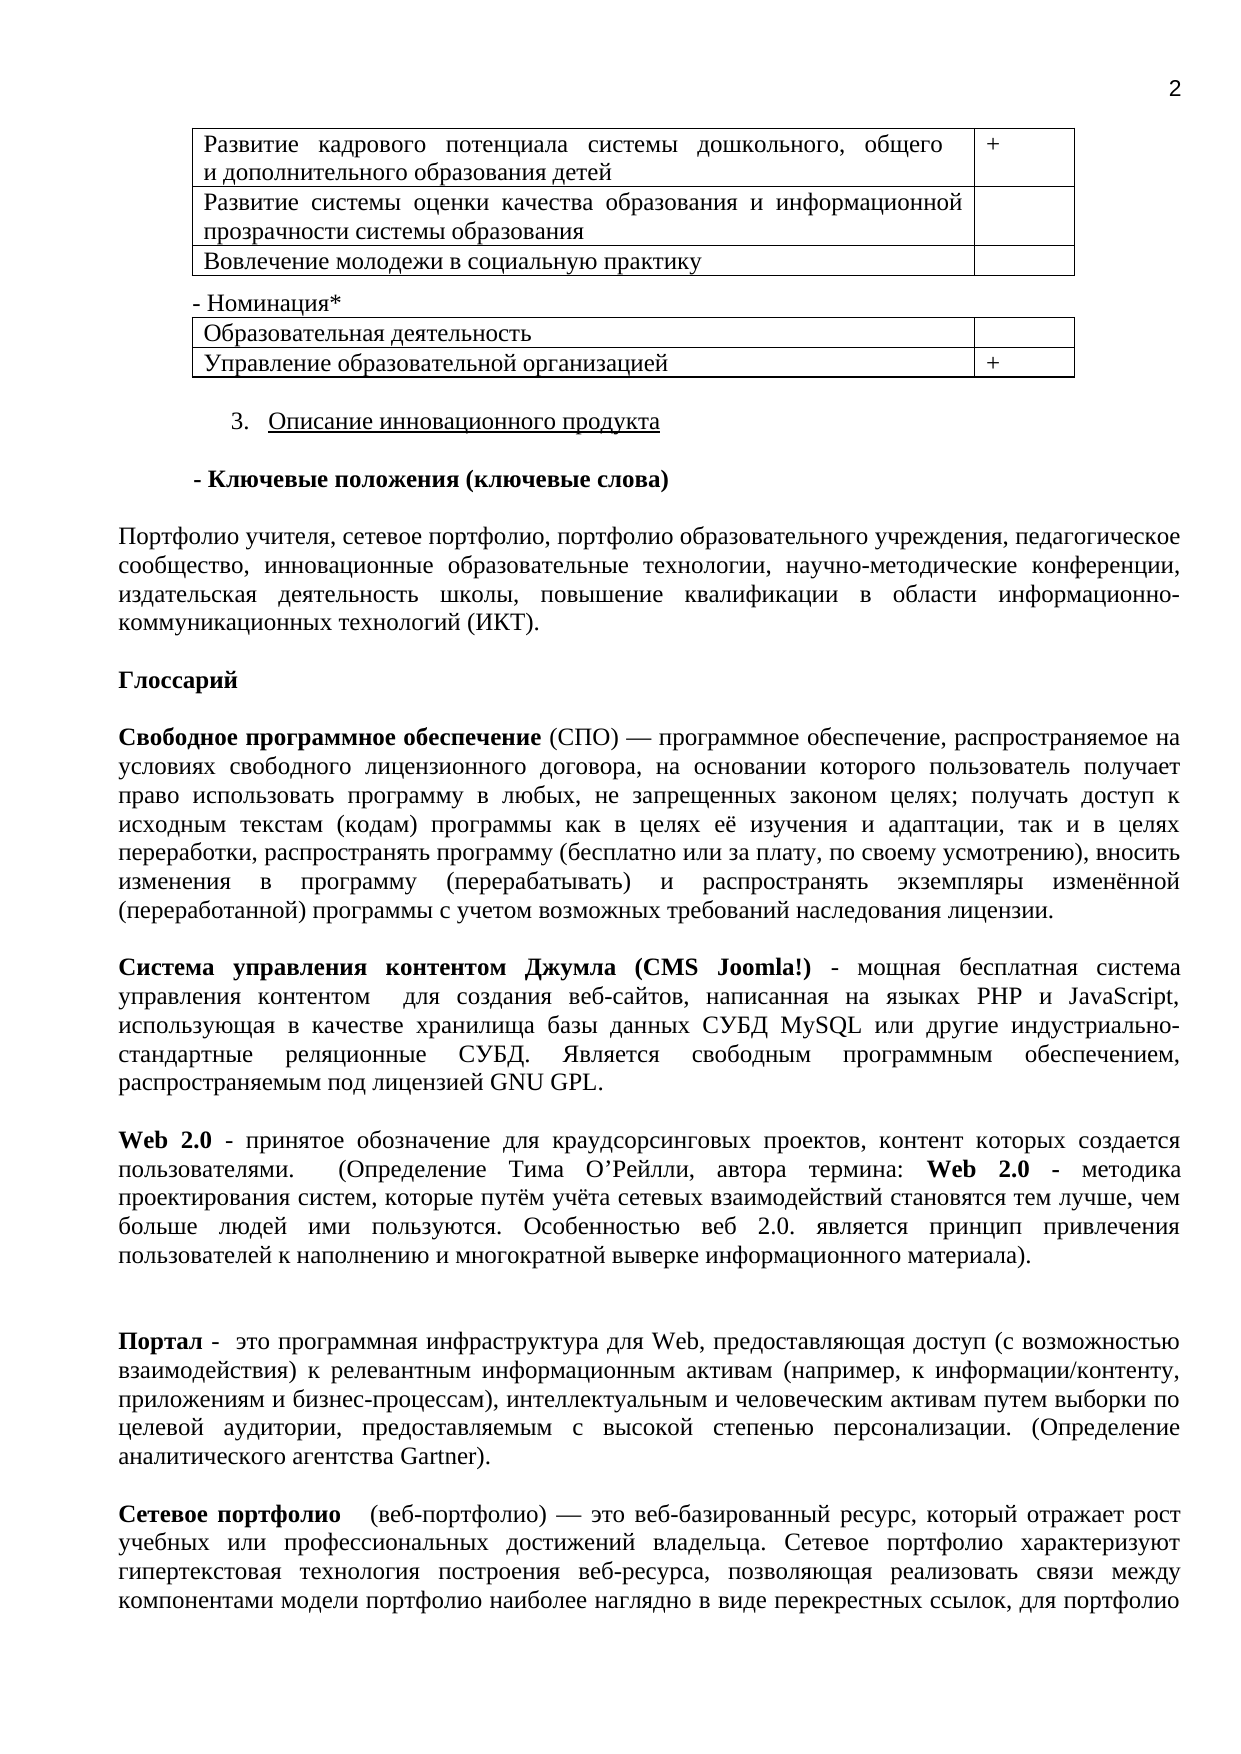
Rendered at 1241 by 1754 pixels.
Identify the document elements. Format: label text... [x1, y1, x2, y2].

text Web 2.0 - принятое обозначение для краудсорсинговых проектов, контент которых создается пользователями. (Определение Тима О’Рейлли, автора термина: Web 2.0 - методика проектирования систем, которые путём учёта сетевых взаимодействий становятся тем лучше, чем больше людей ими пользуются. Особенностью веб 2.0. является принцип привлечения пользователей к наполнению и многократной выверке информационного материала). [118, 1125, 1181, 1269]
text Портфолио учителя, сетевое портфолио, портфолио образовательного учреждения, педагогическое сообщество, инновационные образовательные технологии, научно-методические конференции, издательская деятельность школы, повышение квалификации в области информационно-коммуникационных технологий (ИКТ). [118, 521, 1181, 636]
text Свободное программное обеспечение (СПО) — программное обеспечение, распространяемое на условиях свободного лицензионного договора, на основании которого пользователь получает право использовать программу в любых, не запрещенных законом целях; получать доступ к исходным текстам (кодам) программы как в целях её изучения и адаптации, так и в целях переработки, распространять программу (бесплатно или за плату, по своему усмотрению), вносить изменения в программу (перерабатывать) и распространять экземпляры изменённой (переработанной) программы с учетом возможных требований наследования лицензии. [118, 722, 1181, 924]
table_header Образовательная деятельность [193, 318, 974, 347]
table_cell [975, 187, 1074, 245]
table_header [975, 318, 1074, 347]
table_cell Управление образовательной организацией [193, 348, 974, 376]
table_cell + [975, 129, 1074, 186]
table_cell Развитие кадрового потенциала системы дошкольного, общего и дополнительного образования детей [193, 129, 974, 186]
text Система управления контентом Джумла (CMS Joomla!) - мощная бесплатная система управления контентом для создания веб-сайтов, написанная на языках PHP и JavaScript, использующая в качестве хранилища базы данных СУБД MySQL или другие индустриально-стандартные реляционные СУБД. Является свободным программным обеспечением, распространяемым под лицензией GNU GPL. [118, 952, 1181, 1096]
list Описание инновационного продукта [193, 406, 1181, 435]
text - Номинация* [118, 288, 1181, 317]
table_cell [975, 246, 1074, 274]
table_cell + [975, 348, 1074, 376]
table_cell Вовлечение молодежи в социальную практику [193, 246, 974, 274]
text Глоссарий [118, 665, 1181, 694]
text Портал - это программная инфраструктура для Web, предоставляющая доступ (с возможностью взаимодействия) к релевантным информационным активам (например, к информации/контенту, приложениям и бизнес-процессам), интеллектуальным и человеческим активам путем выборки по целевой аудитории, предоставляемым с высокой степенью персонализации. (Определение аналитического агентства Gartner). [118, 1326, 1181, 1470]
text - Ключевые положения (ключевые слова) [193, 464, 1181, 492]
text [118, 1499, 1181, 1614]
table_cell Развитие системы оценки качества образования и информационной прозрачности системы образования [193, 187, 974, 245]
